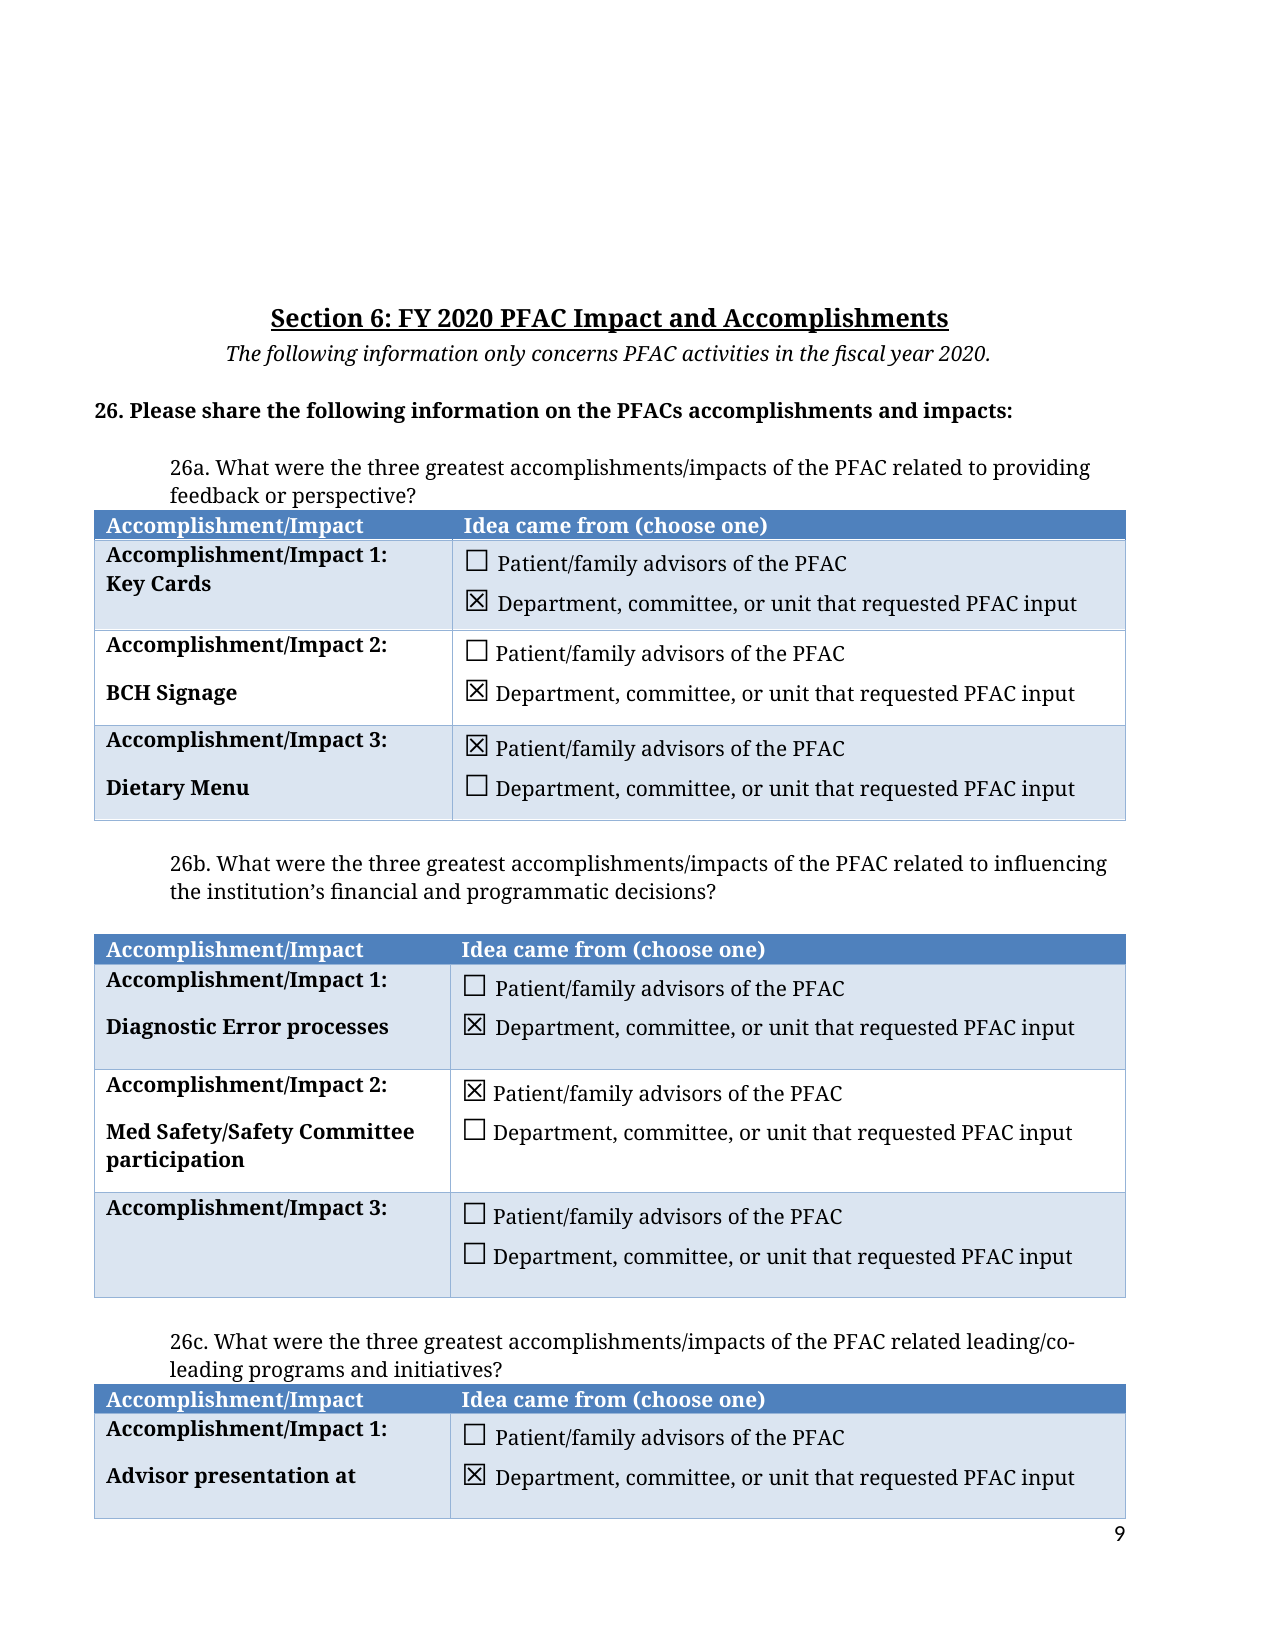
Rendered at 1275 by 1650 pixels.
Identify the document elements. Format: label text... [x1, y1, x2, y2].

table_cell Patient/family advisors of the PFAC Department, committee, or unit that requested PFAC input [451, 1070, 1125, 1192]
table_cell Accomplishment/Impact 1: Key Cards [95, 541, 452, 629]
text 26c. What were the three greatest accomplishments/impacts of the PFAC related leading/co-leading programs and initiatives? [169, 1327, 1125, 1384]
table_cell Patient/family advisors of the PFAC Department, committee, or unit that requested PFAC input [451, 1193, 1125, 1297]
table_header Accomplishment/Impact [95, 935, 450, 964]
table_header Accomplishment/Impact [95, 1385, 450, 1413]
table_header Idea came from (choose one) [451, 935, 1125, 964]
table_cell Accomplishment/Impact 2: Med Safety/Safety Committee participation [95, 1070, 450, 1192]
text 26. Please share the following information on the PFACs accomplishments and impacts: [94, 396, 1125, 425]
table_cell Patient/family advisors of the PFAC Department, committee, or unit that requested PFAC input [453, 631, 1125, 724]
table_header Accomplishment/Impact [95, 511, 452, 539]
table_cell Patient/family advisors of the PFAC Department, committee, or unit that requested PFAC input [451, 965, 1125, 1069]
table_cell Accomplishment/Impact 1: Diagnostic Error processes [95, 965, 450, 1069]
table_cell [95, 1414, 450, 1518]
table_cell Accomplishment/Impact 3: Dietary Menu [95, 726, 452, 819]
text The following information only concerns PFAC activities in the fiscal year 2020. [94, 339, 1125, 368]
table_cell Patient/family advisors of the PFAC Department, committee, or unit that requested PFAC input [453, 726, 1125, 819]
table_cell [451, 1414, 1125, 1518]
table_header Idea came from (choose one) [453, 511, 1125, 539]
table_cell Accomplishment/Impact 2: BCH Signage [95, 631, 452, 724]
table_header Idea came from (choose one) [451, 1385, 1125, 1413]
table_cell Patient/family advisors of the PFAC Department, committee, or unit that requested PFAC input [453, 541, 1125, 629]
table_cell Accomplishment/Impact 3: [95, 1193, 450, 1297]
text 26a. What were the three greatest accomplishments/impacts of the PFAC related to providing feedback or perspective? [169, 453, 1125, 510]
text 26b. What were the three greatest accomplishments/impacts of the PFAC related to influencing the institution’s financial and programmatic decisions? [169, 849, 1125, 906]
text Section 6: FY 2020 PFAC Impact and Accomplishments [94, 300, 1125, 334]
